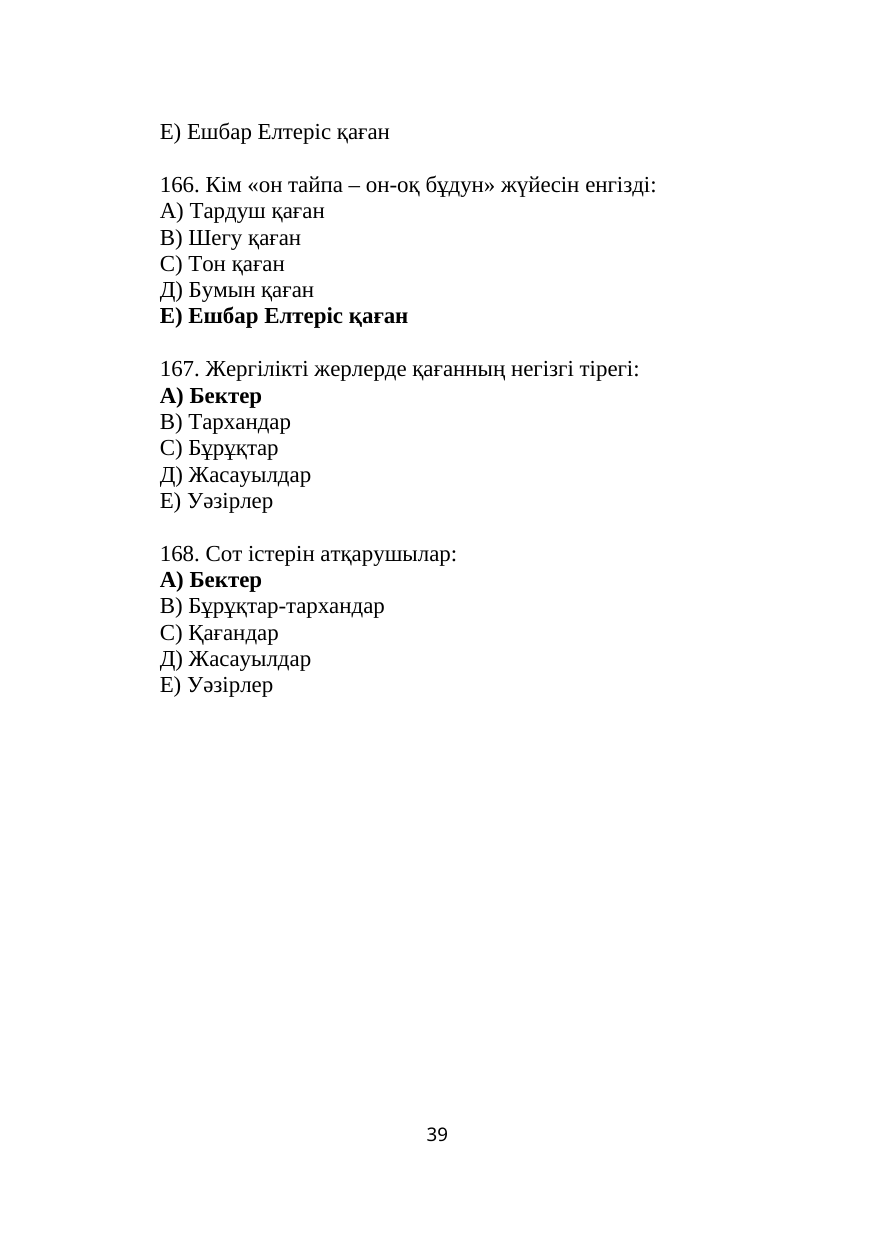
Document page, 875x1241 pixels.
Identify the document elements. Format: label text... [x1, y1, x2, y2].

text Д) Жасауылдар [118, 461, 756, 487]
text Е) Уәзірлер [118, 487, 756, 513]
text Е) Уәзірлер [118, 672, 756, 698]
text Д) Бумын қаған [118, 276, 756, 303]
text В) Тархандар [118, 408, 756, 434]
text С) Бұрұқтар [118, 434, 756, 461]
text В) Бұрұқтар-тархандар [118, 592, 756, 619]
text Д) Жасауылдар [118, 645, 756, 672]
text 167. Жергілікті жерлерде қағанның негізгі тірегі: [118, 355, 756, 382]
text С) Тон қаған [118, 250, 756, 276]
text 168. Сот істерін атқарушылар: [118, 540, 756, 566]
text В) Шегу қаған [118, 223, 756, 250]
text Е) Ешбар Елтеріс қаған [118, 303, 756, 329]
text С) Қағандар [118, 619, 756, 645]
text А) Бектер [118, 382, 756, 408]
text Е) Ешбар Елтеріс қаған [118, 118, 756, 144]
text 166. Кім «он тайпа – он-оқ бұдун» жүйесін енгізді: [118, 171, 756, 197]
text А) Бектер [118, 566, 756, 592]
text А) Тардуш қаған [118, 197, 756, 223]
